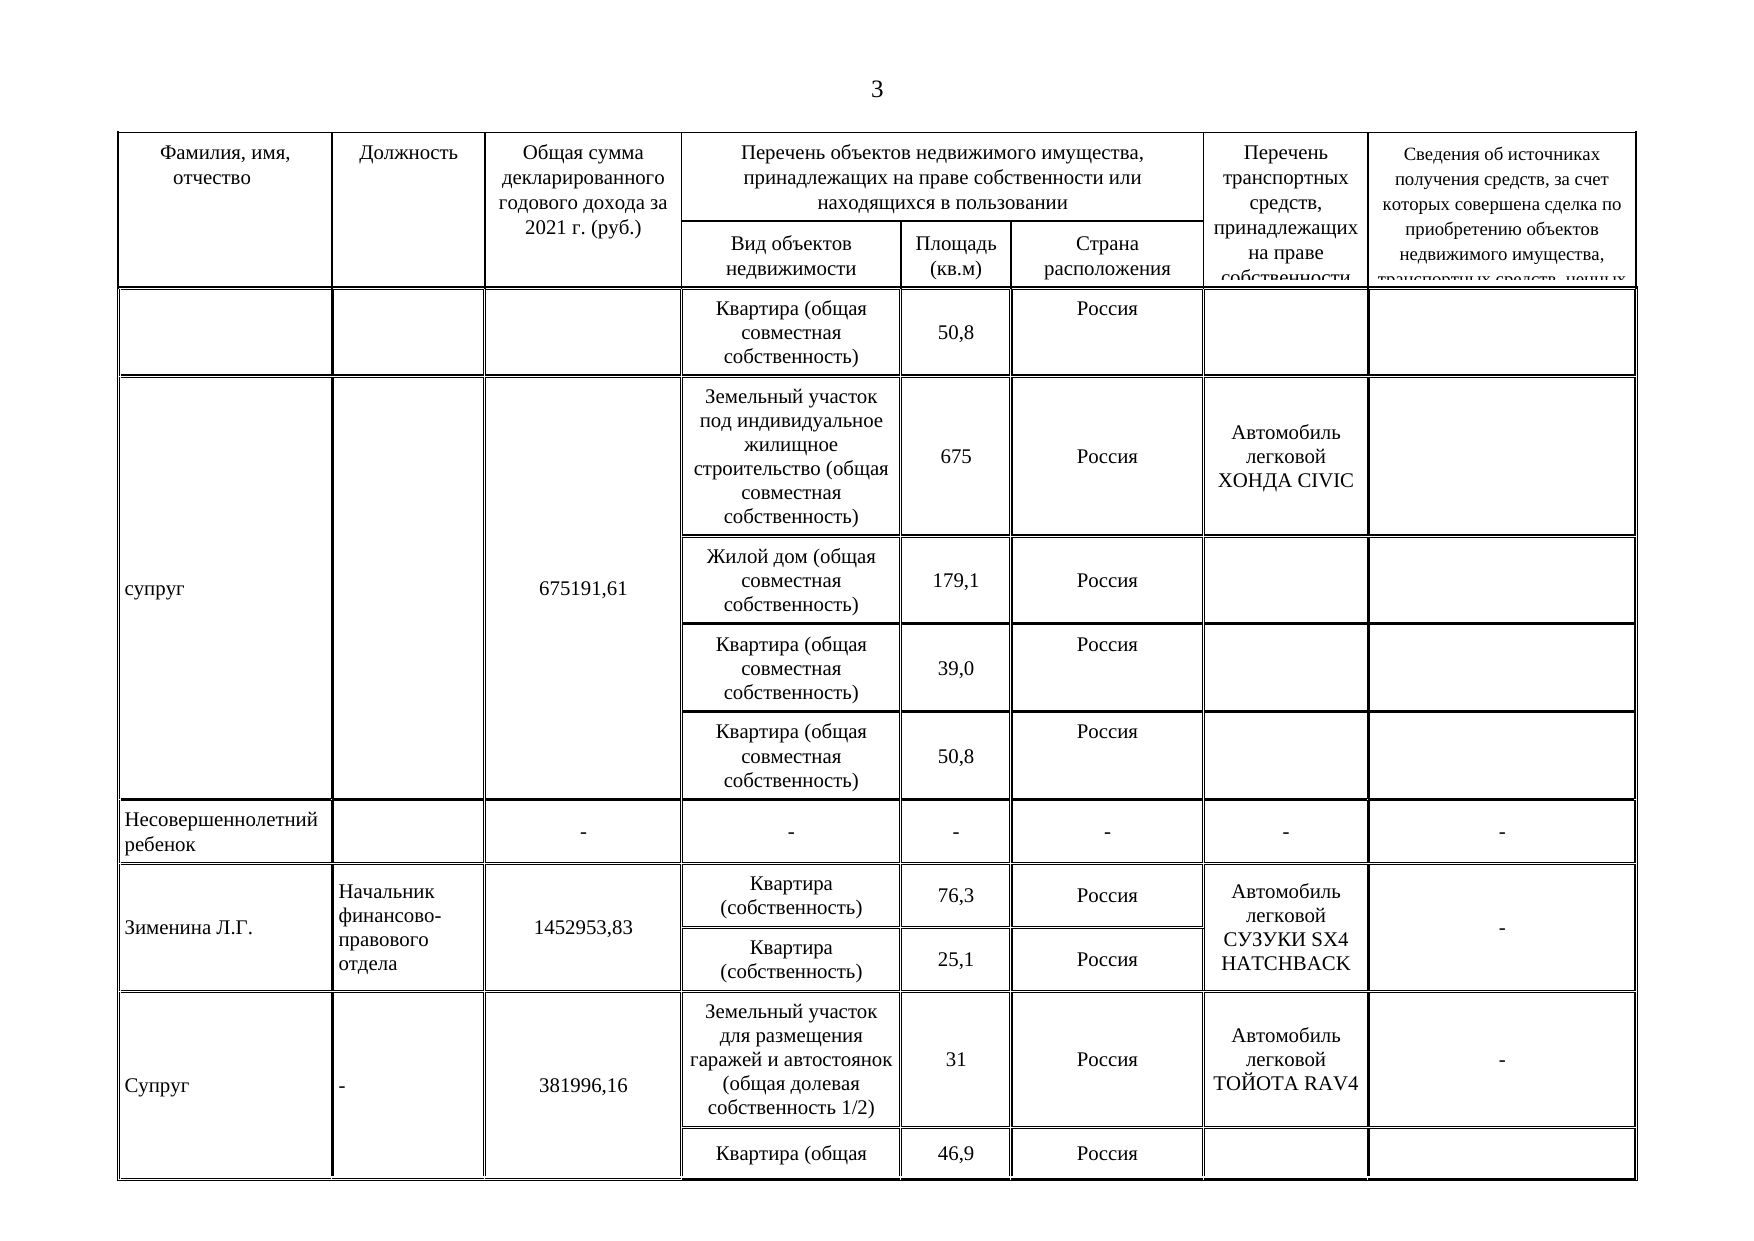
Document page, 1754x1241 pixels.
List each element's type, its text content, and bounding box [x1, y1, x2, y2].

table_cell [1205, 538, 1367, 622]
table_cell Зименина Л.Г. [120, 865, 331, 989]
table_cell 25,1 [902, 929, 1009, 989]
table_cell Квартира (общая совместная собственность) [683, 290, 899, 374]
table_cell Несовершеннолетний ребенок [120, 801, 331, 862]
table_cell Квартира (собственность) [683, 929, 899, 989]
table_cell - [683, 801, 899, 862]
table_cell - [1013, 801, 1202, 862]
table_cell Россия [1013, 378, 1202, 534]
table_cell [1370, 290, 1634, 374]
table_header Общая сумма декларированного годового дохода за 2021 г. (руб.) [486, 133, 681, 286]
table_cell Квартира (общая совместная собственность) [683, 625, 899, 710]
table_cell [1370, 538, 1634, 622]
table_header Перечень транспортных средств, принадлежащих на праве собственности (вид, марка) [1204, 133, 1367, 286]
table_cell Квартира (общая долевая собственность1/3) [681, 1129, 901, 1178]
table_cell 179,1 [902, 538, 1009, 622]
table_cell [1370, 378, 1634, 534]
table_cell 675191,61 [486, 378, 680, 798]
table_cell Квартира (общая совместная собственность) [683, 713, 899, 798]
table_cell 50,8 [902, 290, 1009, 374]
table_cell Земельный участок под индивидуальное жилищное строительство (общая совместная собственность) [683, 378, 899, 534]
table_header Перечень объектов недвижимого имущества, принадлежащих на праве собственности или находящихся в пользовании [682, 133, 1203, 220]
table_cell [1368, 1129, 1634, 1178]
table_cell Россия [1013, 538, 1202, 622]
table_cell - [902, 801, 1009, 862]
table_cell Страна расположения [1012, 222, 1203, 286]
table_cell - [1370, 865, 1634, 989]
table_cell 381996,16 [485, 993, 681, 1178]
table_cell - [1205, 801, 1367, 862]
table_cell - [1370, 801, 1634, 862]
table_cell Вид объектов недвижимости [682, 222, 900, 286]
table_cell Автомобиль легковой СУЗУКИ SX4 HATCHBACK [1205, 865, 1367, 989]
table_cell Квартира (собственность) [683, 865, 899, 926]
table_cell [1370, 713, 1634, 798]
table_cell [334, 378, 483, 798]
table_cell [1205, 625, 1367, 710]
table_cell Жилой дом (общая совместная собственность) [683, 538, 899, 622]
table_cell [1370, 625, 1634, 710]
table_cell Россия [1013, 625, 1202, 710]
table_cell - [486, 801, 680, 862]
table_cell супруг [120, 378, 331, 798]
table_header Должность [333, 133, 484, 286]
table_cell - [332, 993, 485, 1178]
table_cell Автомобиль легковой ХОНДА CIVIC [1205, 378, 1367, 534]
table_cell Россия [1013, 290, 1202, 374]
table_cell - [1370, 993, 1634, 1126]
table_cell Земельный участок для размещения гаражей и автостоянок (общая долевая собственность 1/2) [683, 993, 899, 1126]
table_cell Автомобиль легковой ТОЙОТА RAV4 [1205, 993, 1367, 1126]
table_cell Россия [1013, 865, 1202, 926]
table_cell Начальник финансово-правового отдела [334, 865, 483, 989]
table_cell 39,0 [902, 625, 1009, 710]
table_cell [1205, 713, 1367, 798]
table_cell [1205, 290, 1367, 374]
table_cell [1204, 1129, 1368, 1178]
table_cell 46,9 [901, 1126, 1011, 1178]
table_cell 675 [902, 378, 1009, 534]
table_cell Россия [1013, 929, 1202, 989]
table_cell 50,8 [902, 713, 1009, 798]
table_header Сведения об источниках получения средств, за счет которых совершена сделка по приобретению объектов недвижимого имущества, транспортных средств, ценных бумаг, акций (долей участия, паев в уставных (складочных) капиталах организаций) * [1369, 133, 1635, 286]
table_cell Россия [1013, 993, 1202, 1126]
table_cell [334, 801, 483, 862]
table_cell Супруг [120, 993, 332, 1178]
table_cell Площадь (кв.м) [902, 222, 1010, 286]
table_cell 76,3 [902, 865, 1009, 926]
table_cell 1452953,83 [486, 865, 680, 989]
table_header Фамилия, имя, отчество [119, 133, 331, 286]
table_cell Россия [1011, 1129, 1203, 1178]
table_cell 31 [902, 993, 1009, 1126]
table_cell Россия [1013, 713, 1202, 798]
